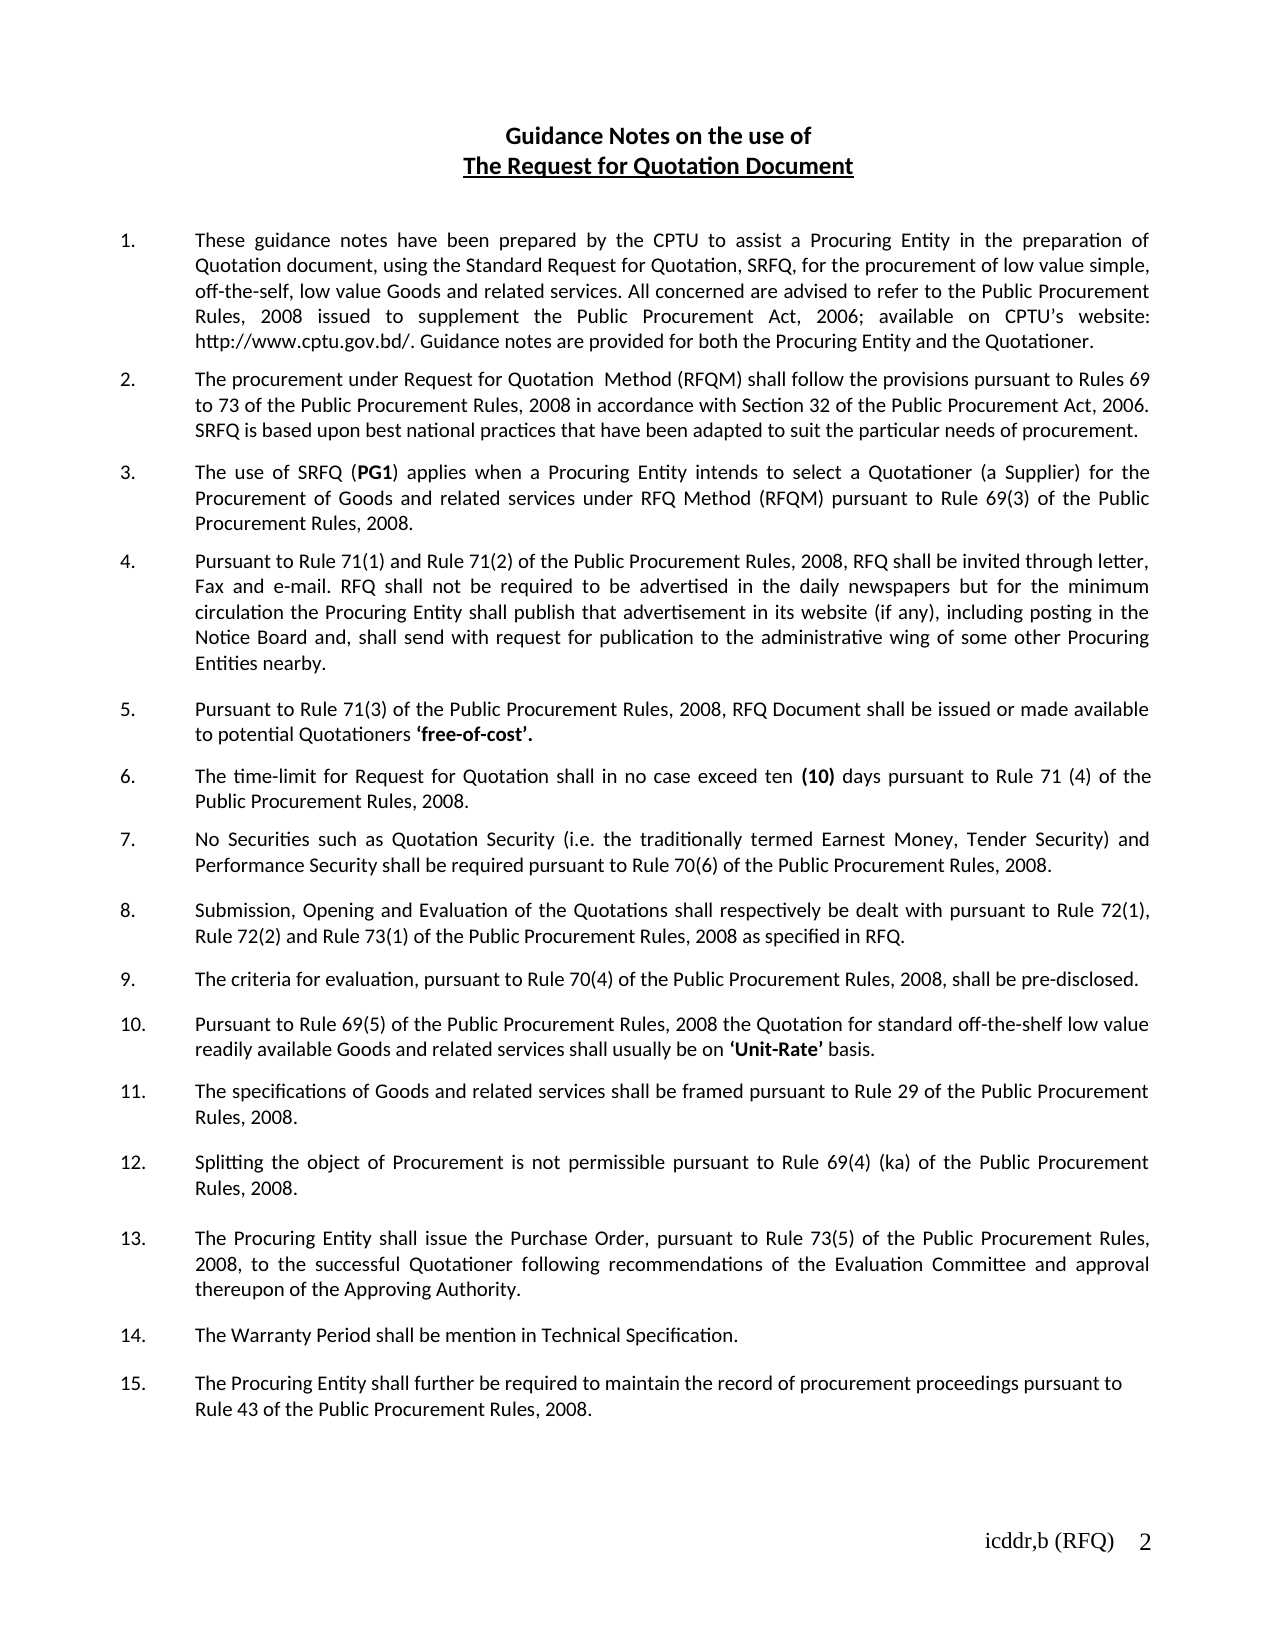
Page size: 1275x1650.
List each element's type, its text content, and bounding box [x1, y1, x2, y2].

subtitle No Securities such as Quotation Security (i.e. the traditionally termed Earnest Money, Tender Security) and Performance Security shall be required pursuant to Rule 70(6) of the Public Procurement Rules, 2008. [120, 827, 1152, 877]
list The time-limit for Request for Quotation shall in no case exceed ten (10) days pursuant to Rule 71 (4) of the Public Procurement Rules, 2008. [120, 763, 1152, 814]
subtitle Guidance Notes on the use of [120, 120, 1197, 151]
subtitle The procurement under Request for Quotation Method (RFQM) shall follow the provisions pursuant to Rules 69 to 73 of the Public Procurement Rules, 2008 in accordance with Section 32 of the Public Procurement Act, 2006. SRFQ is based upon best national practices that have been adapted to suit the particular needs of procurement. [120, 367, 1152, 443]
list The Warranty Period shall be mention in Technical Specification. [120, 1322, 1152, 1348]
list The specifications of Goods and related services shall be framed pursuant to Rule 29 of the Public Procurement Rules, 2008. [120, 1078, 1152, 1129]
list The Procuring Entity shall issue the Purchase Order, pursuant to Rule 73(5) of the Public Procurement Rules, 2008, to the successful Quotationer following recommendations of the Evaluation Committee and approval thereupon of the Approving Authority. [120, 1226, 1152, 1302]
subtitle The Request for Quotation Document [120, 151, 1197, 181]
list The criteria for evaluation, pursuant to Rule 70(4) of the Public Procurement Rules, 2008, shall be pre-disclosed. [120, 966, 1152, 992]
list Splitting the object of Procurement is not permissible pursuant to Rule 69(4) (ka) of the Public Procurement Rules, 2008. [120, 1149, 1152, 1200]
list Pursuant to Rule 69(5) of the Public Procurement Rules, 2008 the Quotation for standard off-the-shelf low value readily available Goods and related services shall usually be on ‘Unit-Rate’ basis. [120, 1011, 1152, 1062]
list The Procuring Entity shall further be required to maintain the record of procurement proceedings pursuant to Rule 43 of the Public Procurement Rules, 2008. [120, 1371, 1152, 1421]
list The use of SRFQ (PG1) applies when a Procuring Entity intends to select a Quotationer (a Supplier) for the Procurement of Goods and related services under RFQ Method (RFQM) pursuant to Rule 69(3) of the Public Procurement Rules, 2008. [120, 459, 1152, 536]
subtitle Submission, Opening and Evaluation of the Quotations shall respectively be dealt with pursuant to Rule 72(1), Rule 72(2) and Rule 73(1) of the Public Procurement Rules, 2008 as specified in RFQ. [120, 898, 1152, 948]
list These guidance notes have been prepared by the CPTU to assist a Procuring Entity in the preparation of Quotation document, using the Standard Request for Quotation, SRFQ, for the procurement of low value simple, off-the-self, low value Goods and related services. All concerned are advised to refer to the Public Procurement Rules, 2008 issued to supplement the Public Procurement Act, 2006; available on CPTU’s website: http://www.cptu.gov.bd/. Guidance notes are provided for both the Procuring Entity and the Quotationer. [120, 227, 1152, 354]
subtitle Pursuant to Rule 71(1) and Rule 71(2) of the Public Procurement Rules, 2008, RFQ shall be invited through letter, Fax and e-mail. RFQ shall not be required to be advertised in the daily newspapers but for the minimum circulation the Procuring Entity shall publish that advertisement in its website (if any), including posting in the Notice Board and, shall send with request for publication to the administrative wing of some other Procuring Entities nearby. [120, 548, 1152, 675]
subtitle Pursuant to Rule 71(3) of the Public Procurement Rules, 2008, RFQ Document shall be issued or made available to potential Quotationers ‘free-of-cost’. [120, 696, 1152, 747]
